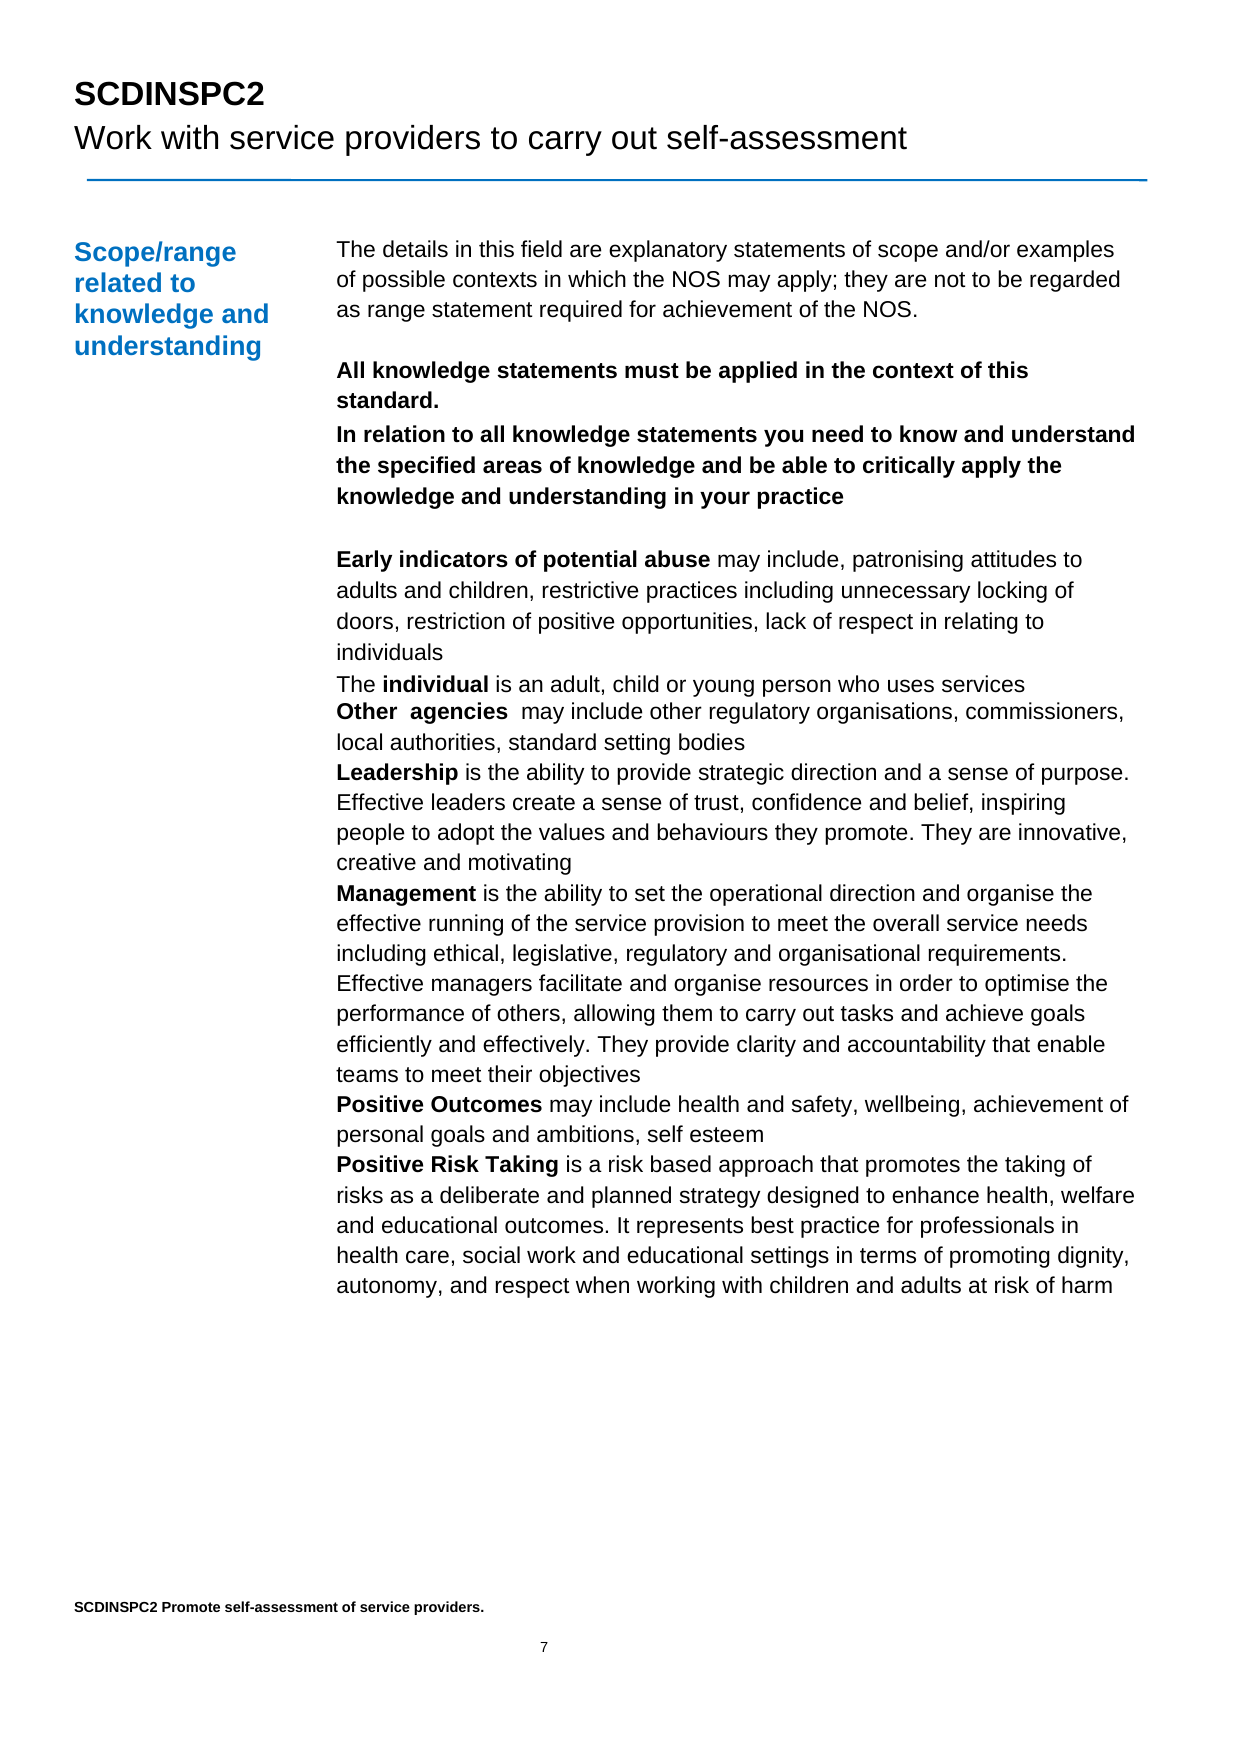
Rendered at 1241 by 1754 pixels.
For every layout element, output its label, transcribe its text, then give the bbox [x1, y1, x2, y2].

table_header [63, 236, 325, 1579]
